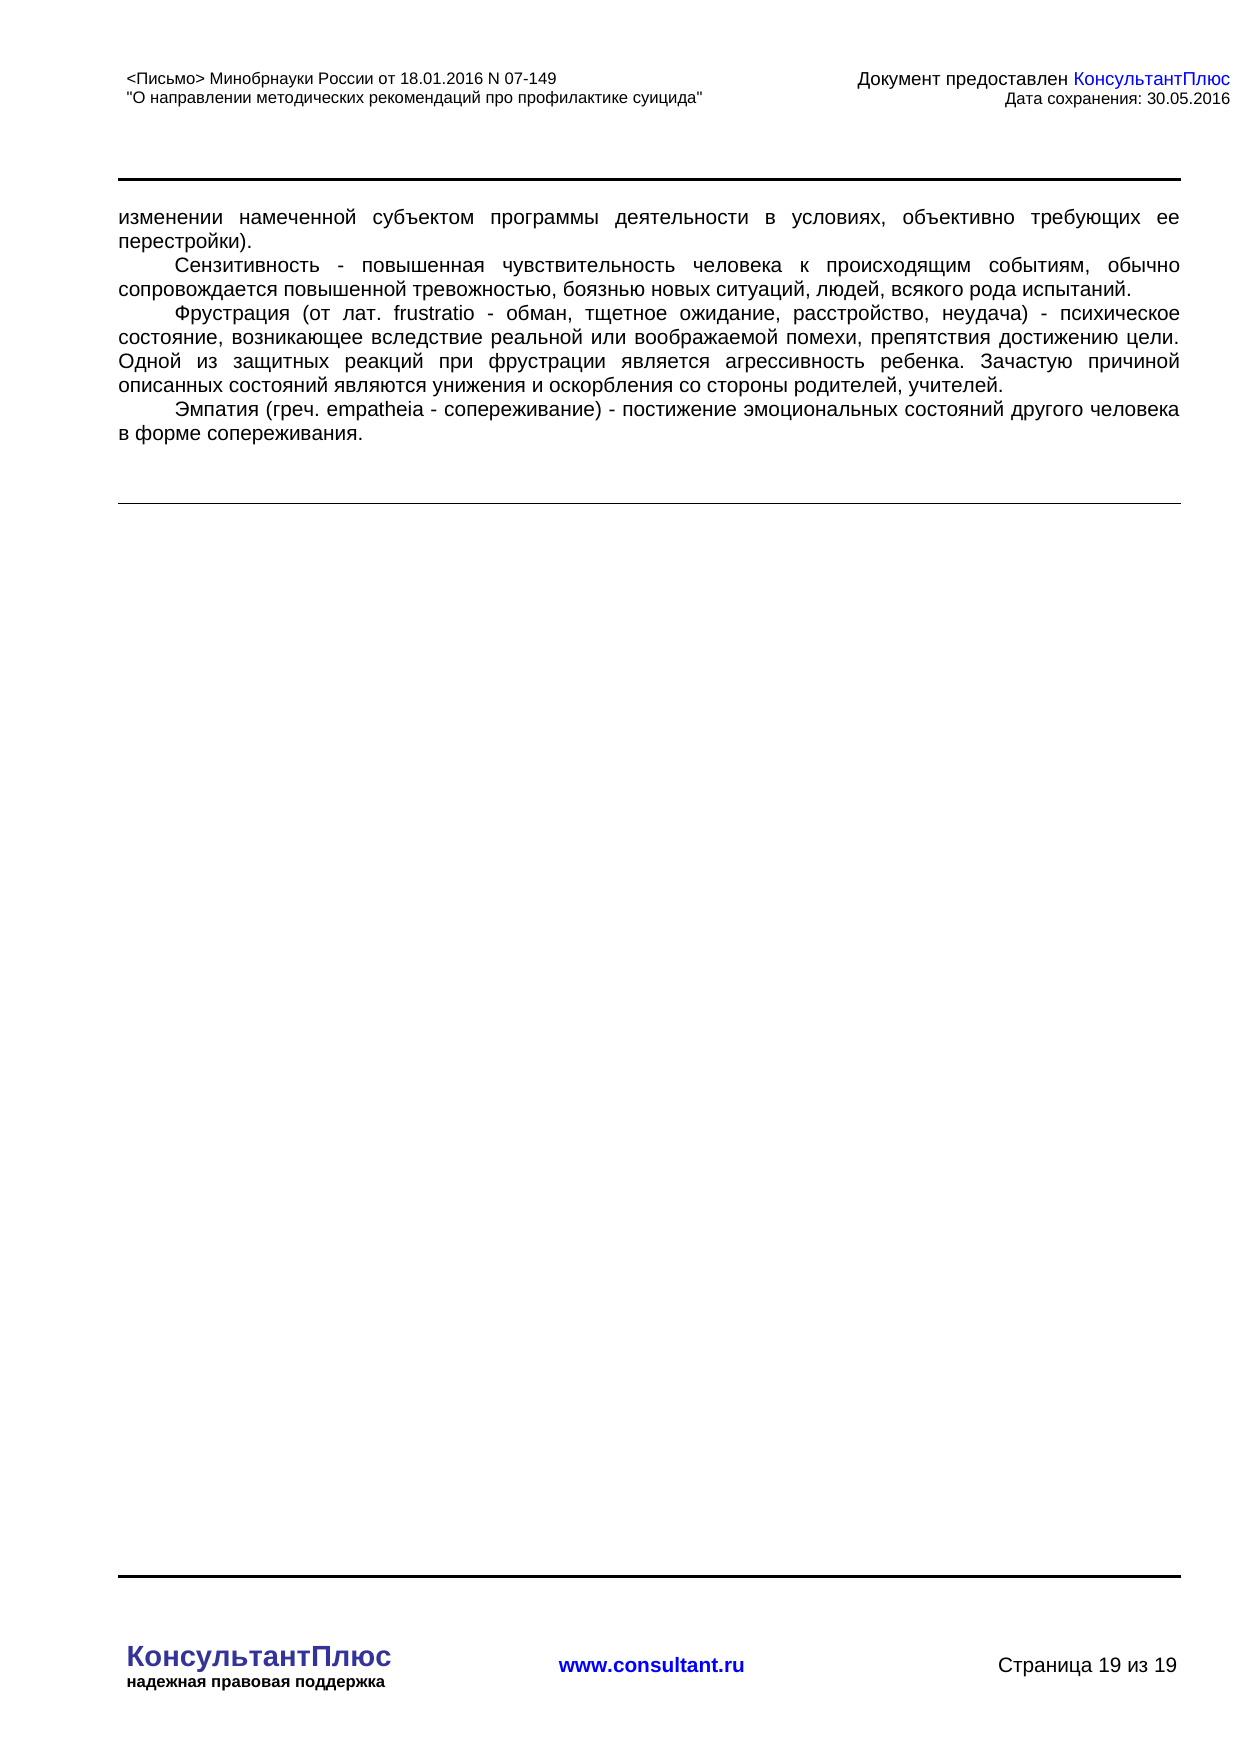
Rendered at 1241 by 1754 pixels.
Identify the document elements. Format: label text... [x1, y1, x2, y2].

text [118, 205, 1181, 253]
text Фрустрация (от лат. frustratio - обман, тщетное ожидание, расстройство, неудача) - психическое состояние, возникающее вследствие реальной или воображаемой помехи, препятствия достижению цели. Одной из защитных реакций при фрустрации является агрессивность ребенка. Зачастую причиной описанных состояний являются унижения и оскорбления со стороны родителей, учителей. [118, 301, 1181, 396]
text Сензитивность - повышенная чувствительность человека к происходящим событиям, обычно сопровождается повышенной тревожностью, боязнью новых ситуаций, людей, всякого рода испытаний. [118, 253, 1181, 301]
text Эмпатия (греч. empatheia - сопереживание) - постижение эмоциональных состояний другого человека в форме сопереживания. [118, 396, 1181, 444]
